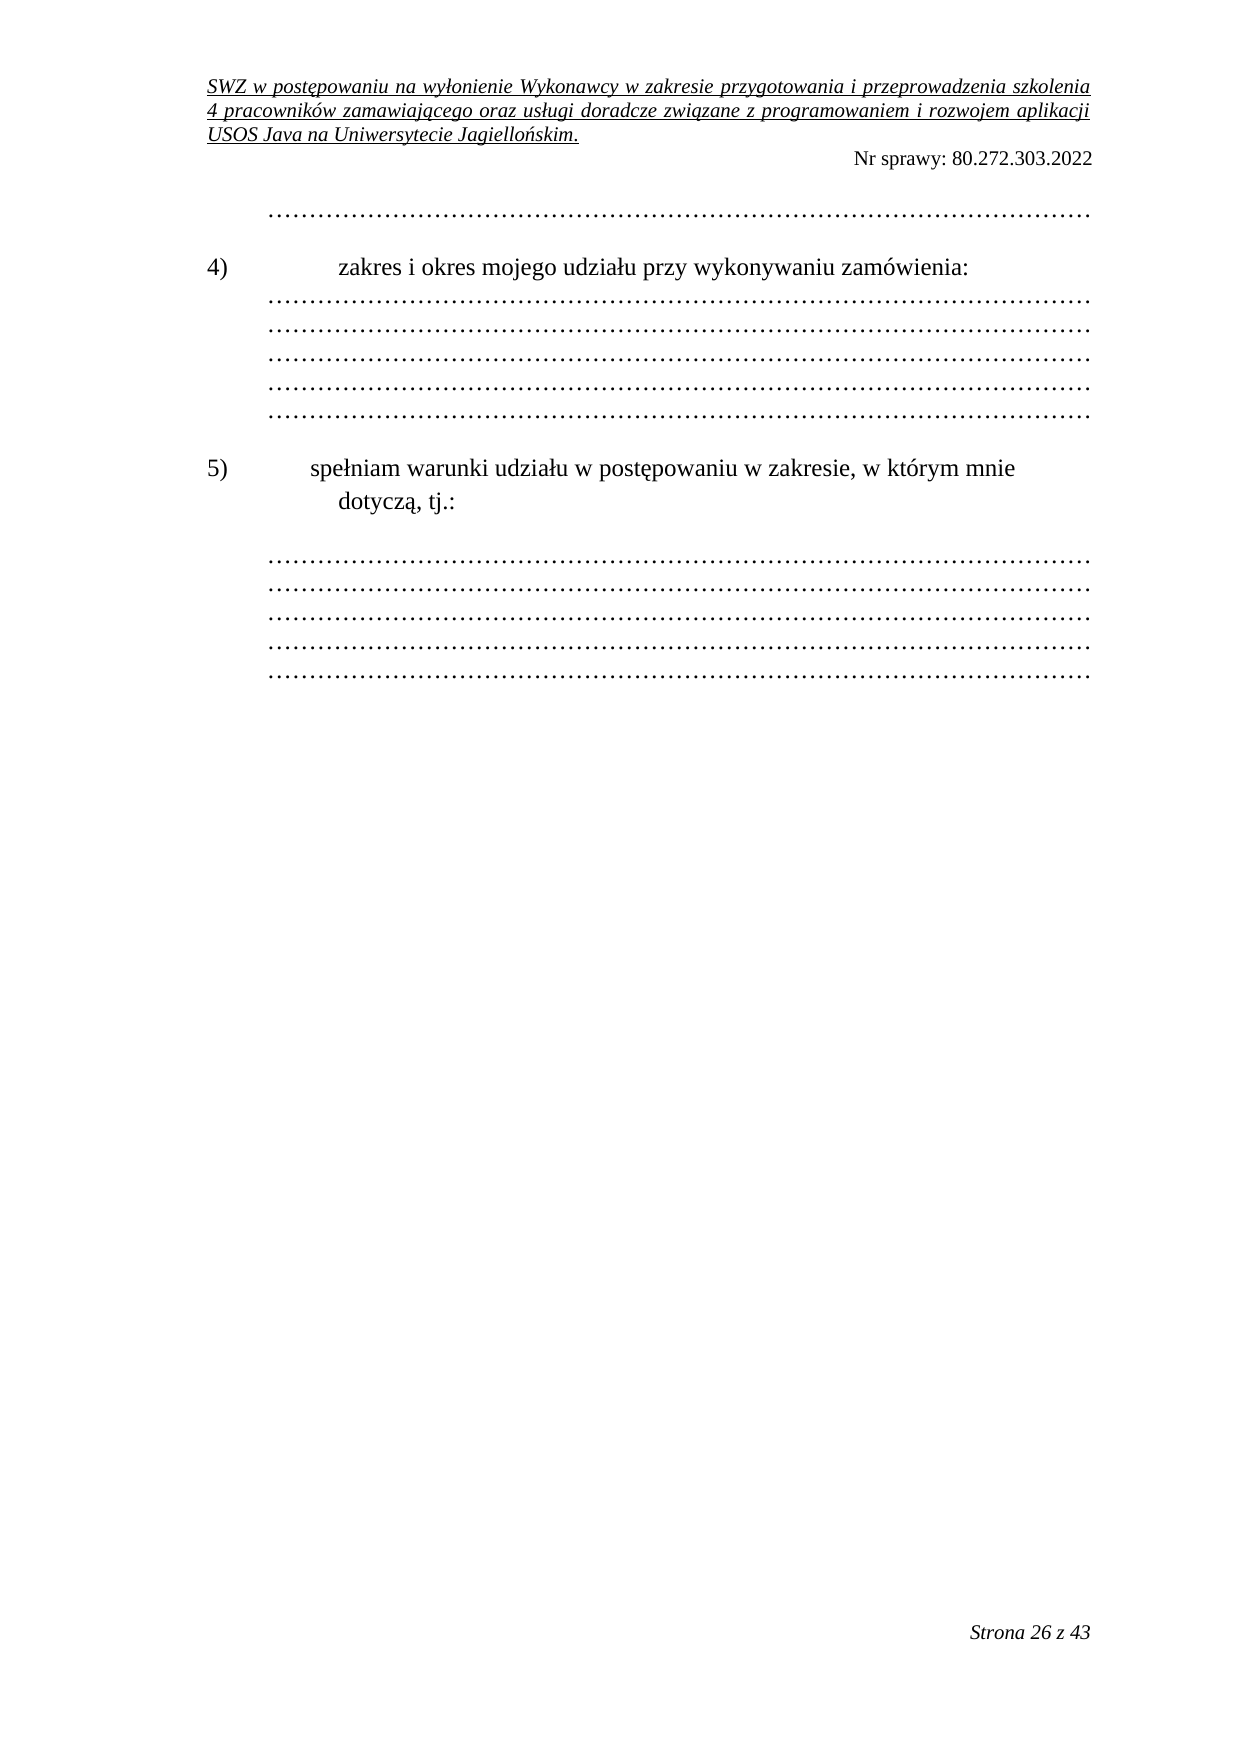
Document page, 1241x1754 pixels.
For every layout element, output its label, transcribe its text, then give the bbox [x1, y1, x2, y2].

list spełniam warunki udziału w postępowaniu w zakresie, w którym mnie dotyczą, tj.: [207, 453, 1092, 515]
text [266, 194, 1092, 223]
list zakres i okres mojego udziału przy wykonywaniu zamówienia: [207, 252, 1092, 280]
